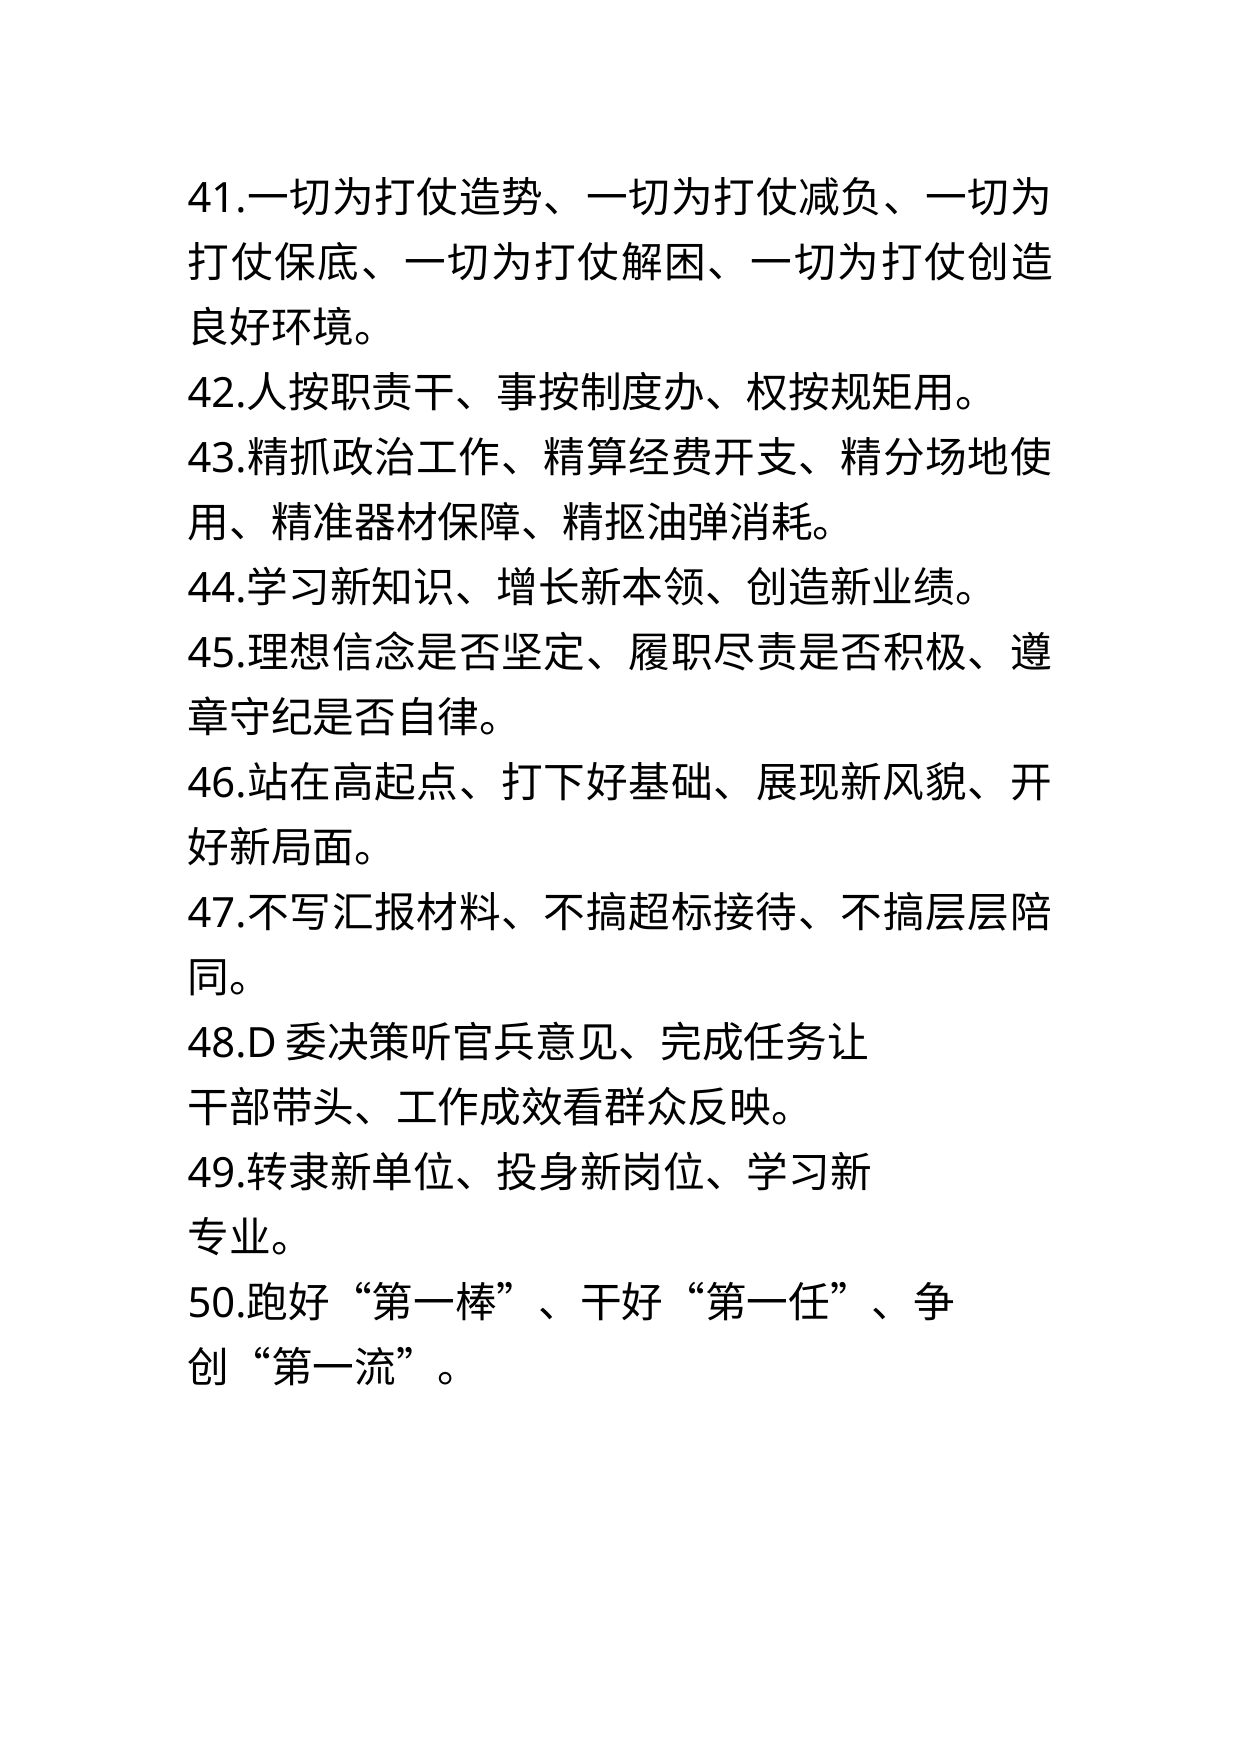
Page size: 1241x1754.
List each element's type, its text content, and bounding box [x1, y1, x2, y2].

text 47.不写汇报材料、不搞超标接待、不搞层层陪同。 [187, 877, 1053, 1007]
text 42.人按职责干、事按制度办、权按规矩用。 [187, 357, 1053, 422]
text 43.精抓政治工作、精算经费开支、精分场地使用、精准器材保障、精抠油弹消耗。 [187, 422, 1053, 552]
text 创“第一流”。 [187, 1332, 1053, 1397]
text 45.理想信念是否坚定、履职尽责是否积极、遵章守纪是否自律。 [187, 617, 1053, 747]
text 48.D委决策听官兵意见、完成任务让 [187, 1007, 1053, 1072]
text 44.学习新知识、增长新本领、创造新业绩。 [187, 552, 1053, 617]
text 49.转隶新单位、投身新岗位、学习新 [187, 1137, 1053, 1202]
text 46.站在高起点、打下好基础、展现新风貌、开好新局面。 [187, 747, 1053, 877]
text 50.跑好“第一棒”、干好“第一任”、争 [187, 1267, 1053, 1332]
text 41.一切为打仗造势、一切为打仗减负、一切为打仗保底、一切为打仗解困、一切为打仗创造良好环境。 [187, 162, 1053, 357]
text 干部带头、工作成效看群众反映。 [187, 1072, 1053, 1137]
text 专业。 [187, 1202, 1053, 1267]
